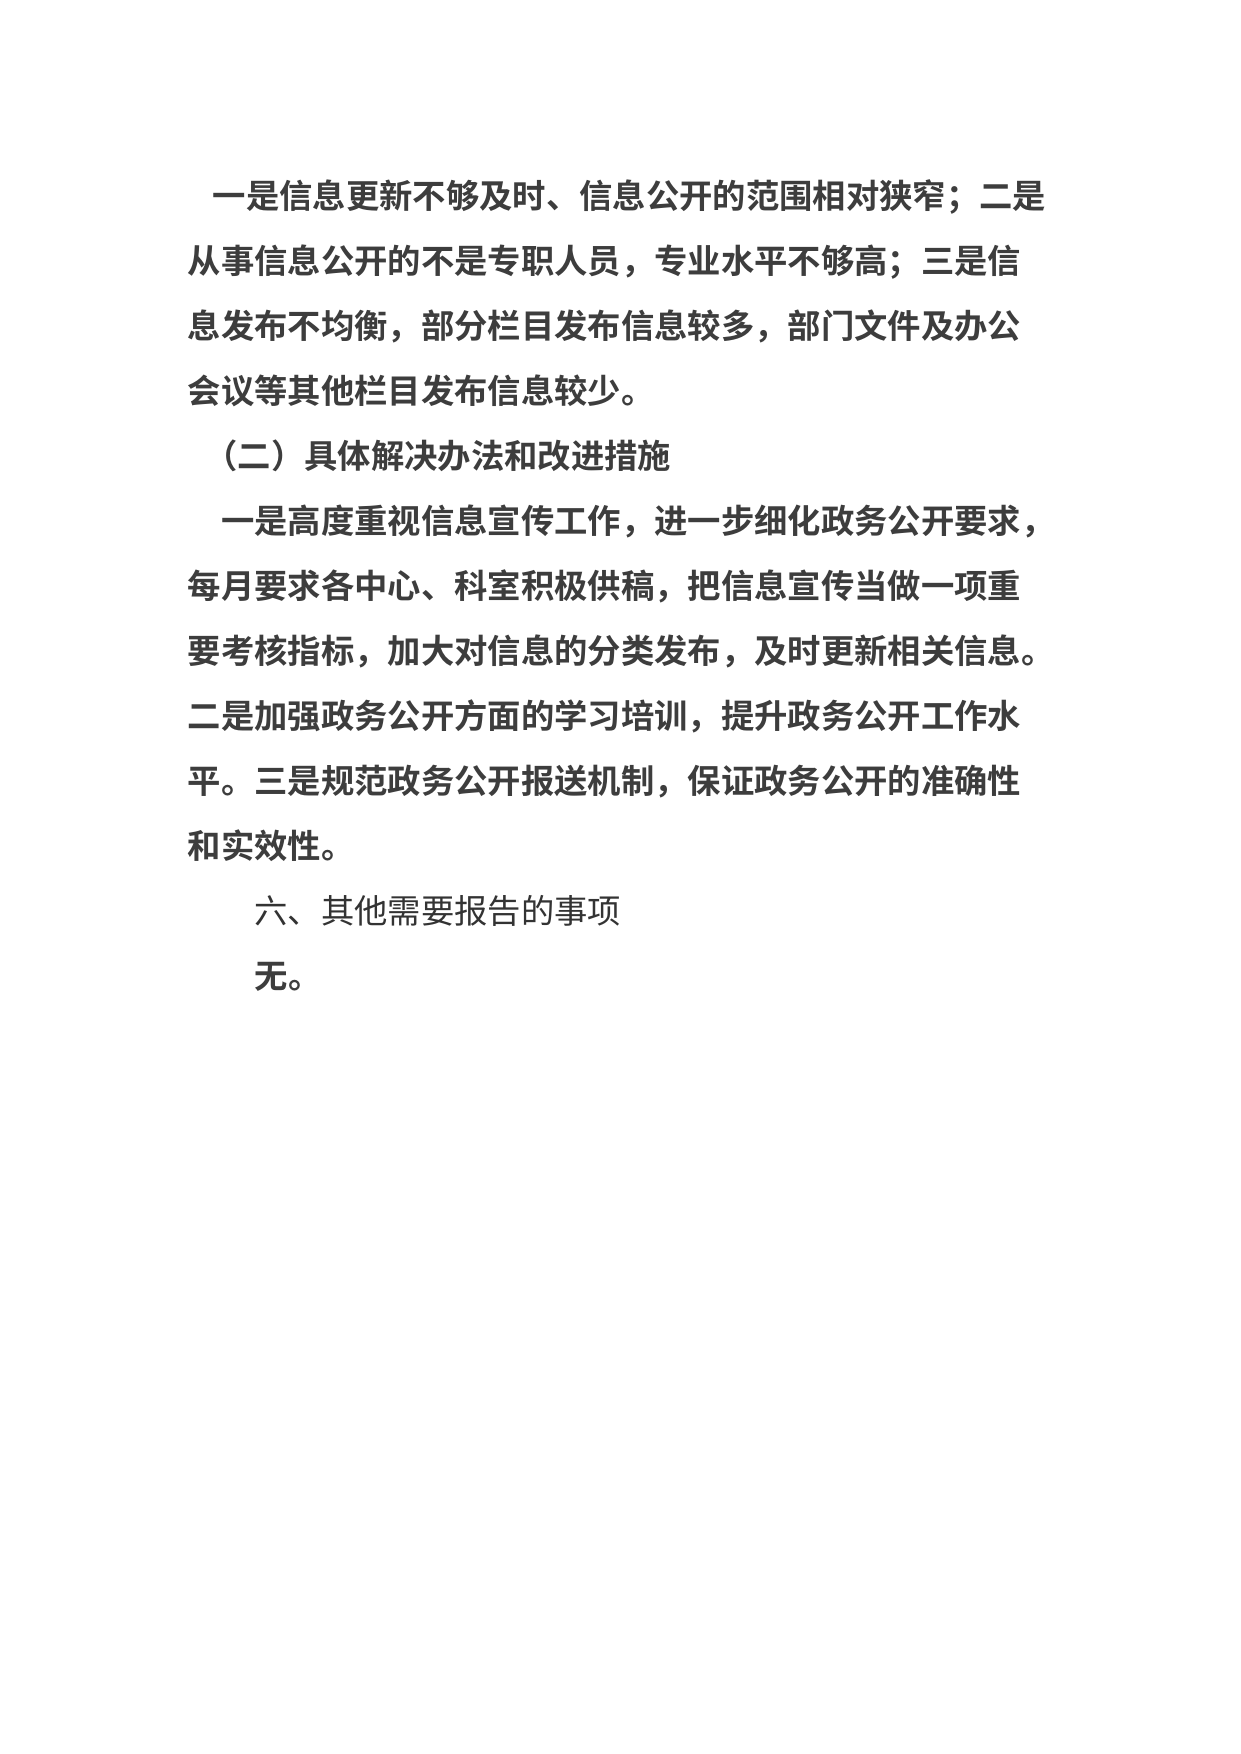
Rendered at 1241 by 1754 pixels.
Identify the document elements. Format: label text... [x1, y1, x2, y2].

text （二）具体解决办法和改进措施 [187, 422, 1053, 487]
text 一是高度重视信息宣传工作，进一步细化政务公开要求，每月要求各中心、科室积极供稿，把信息宣传当做一项重要考核指标，加大对信息的分类发布，及时更新相关信息。二是加强政务公开方面的学习培训，提升政务公开工作水平。三是规范政务公开报送机制，保证政务公开的准确性和实效性。 [187, 487, 1053, 877]
text 无。 [187, 942, 1053, 1007]
text 六、其他需要报告的事项 [187, 877, 1053, 942]
text 一是信息更新不够及时、信息公开的范围相对狭窄；二是从事信息公开的不是专职人员，专业水平不够高；三是信息发布不均衡，部分栏目发布信息较多，部门文件及办公会议等其他栏目发布信息较少。 [187, 162, 1053, 422]
